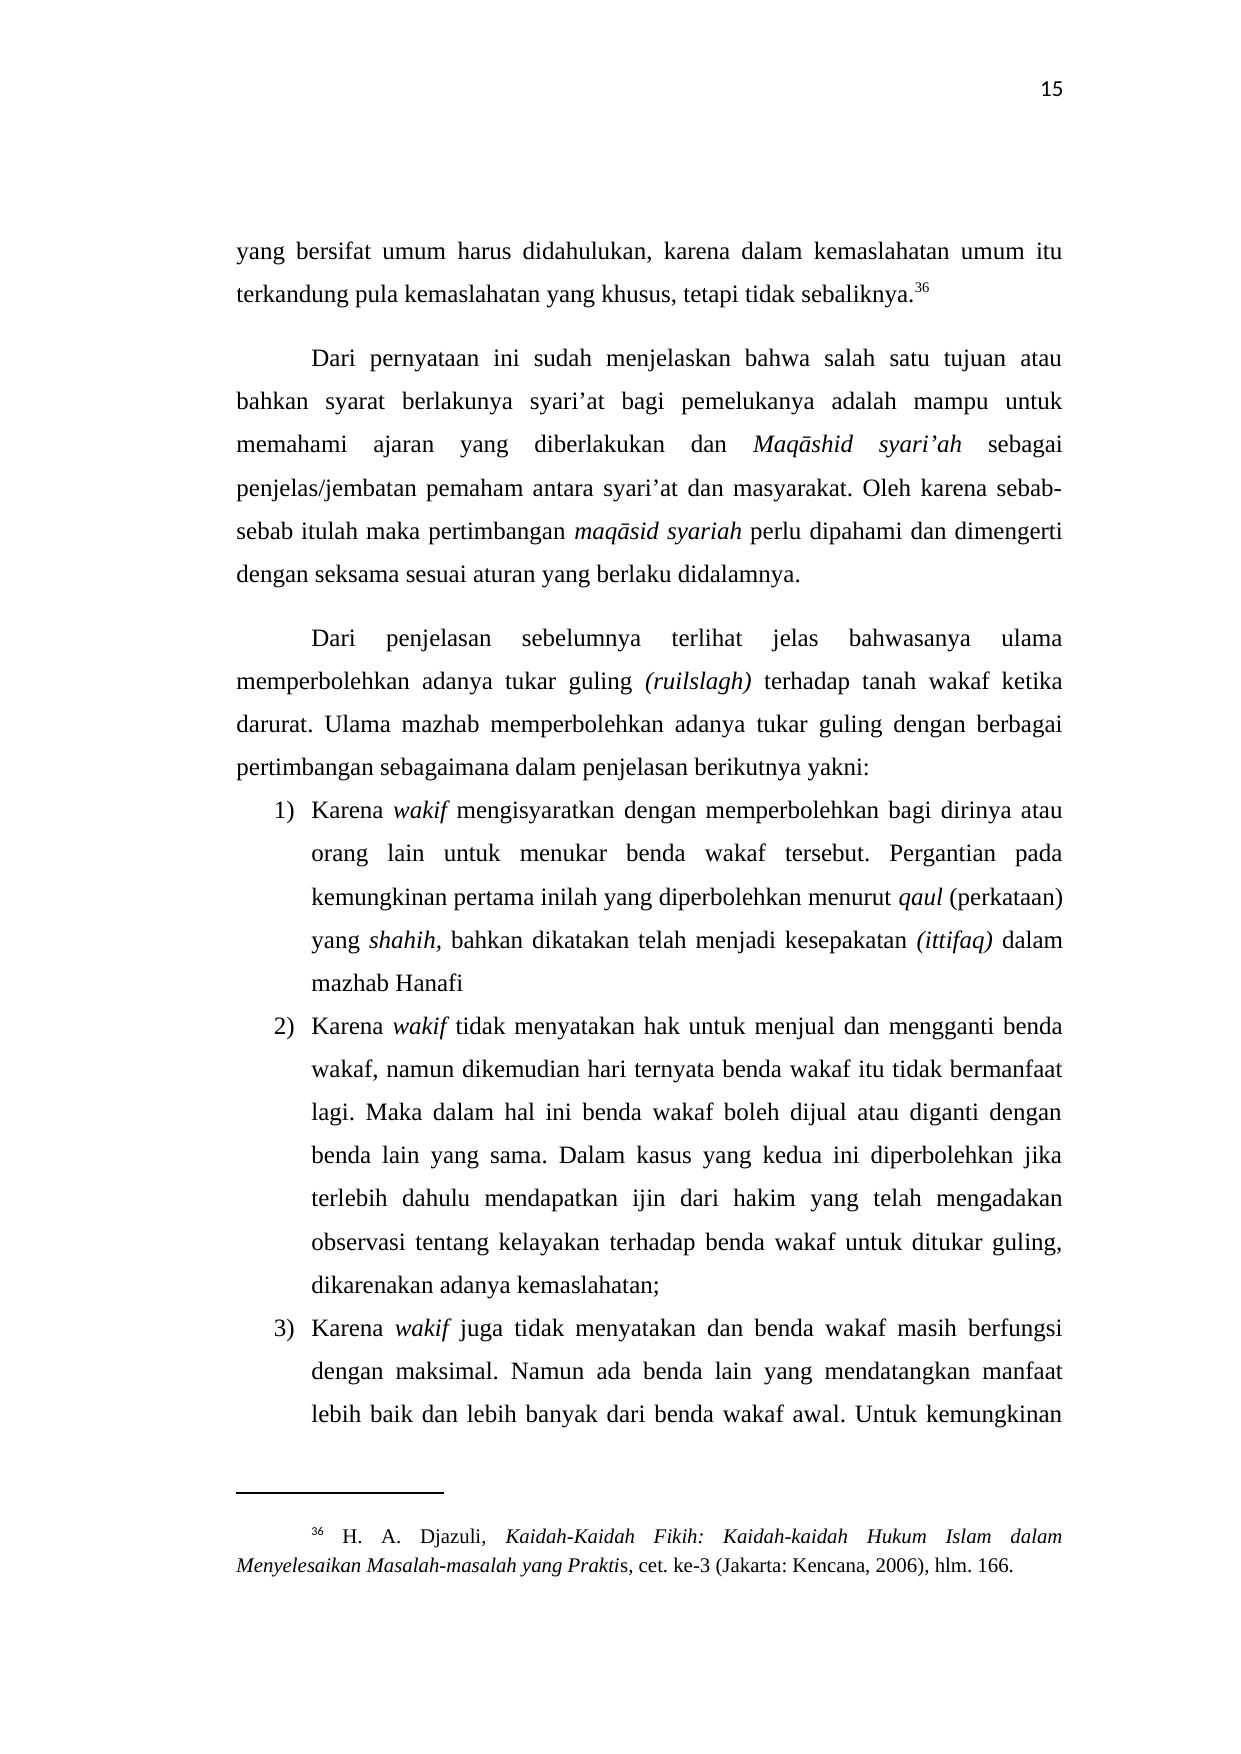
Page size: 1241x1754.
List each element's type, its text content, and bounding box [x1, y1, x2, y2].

list Karena wakif tidak menyatakan hak untuk menjual dan mengganti benda wakaf, namun dikemudian hari ternyata benda wakaf itu tidak bermanfaat lagi. Maka dalam hal ini benda wakaf boleh dijual atau diganti dengan benda lain yang sama. Dalam kasus yang kedua ini diperbolehkan jika terlebih dahulu mendapatkan ijin dari hakim yang telah mengadakan observasi tentang kelayakan terhadap benda wakaf untuk ditukar guling, dikarenakan adanya kemaslahatan; [274, 1011, 1063, 1298]
text Dari penjelasan sebelumnya terlihat jelas bahwasanya ulama memperbolehkan adanya tukar guling (ruilslagh) terhadap tanah wakaf ketika darurat. Ulama mazhab memperbolehkan adanya tukar guling dengan berbagai pertimbangan sebagaimana dalam penjelasan berikutnya yakni: [236, 623, 1063, 781]
list Karena wakif mengisyaratkan dengan memperbolehkan bagi dirinya atau orang lain untuk menukar benda wakaf tersebut. Pergantian pada kemungkinan pertama inilah yang diperbolehkan menurut qaul (perkataan) yang shahih, bahkan dikatakan telah menjadi kesepakatan (ittifaq) dalam mazhab Hanafi [274, 795, 1063, 997]
text Dari pernyataan ini sudah menjelaskan bahwa salah satu tujuan atau bahkan syarat berlakunya syari’at bagi pemelukanya adalah mampu untuk memahami ajaran yang diberlakukan dan Maqāshid syari’ah sebagai penjelas/jembatan pemaham antara syari’at dan masyarakat. Oleh karena sebab-sebab itulah maka pertimbangan maqāsid syariah perlu dipahami dan dimengerti dengan seksama sesuai aturan yang berlaku didalamnya. [236, 343, 1063, 588]
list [274, 1313, 1063, 1428]
text Kaidah di atas menegaskan bahwa apabila berbenturan antara kemaslahatan umum dengan kemaslahatan yang khusus, maka kemaslahatan yang bersifat umum harus didahulukan, karena dalam kemaslahatan umum itu terkandung pula kemaslahatan yang khusus, tetapi tidak sebaliknya. [236, 236, 1063, 308]
